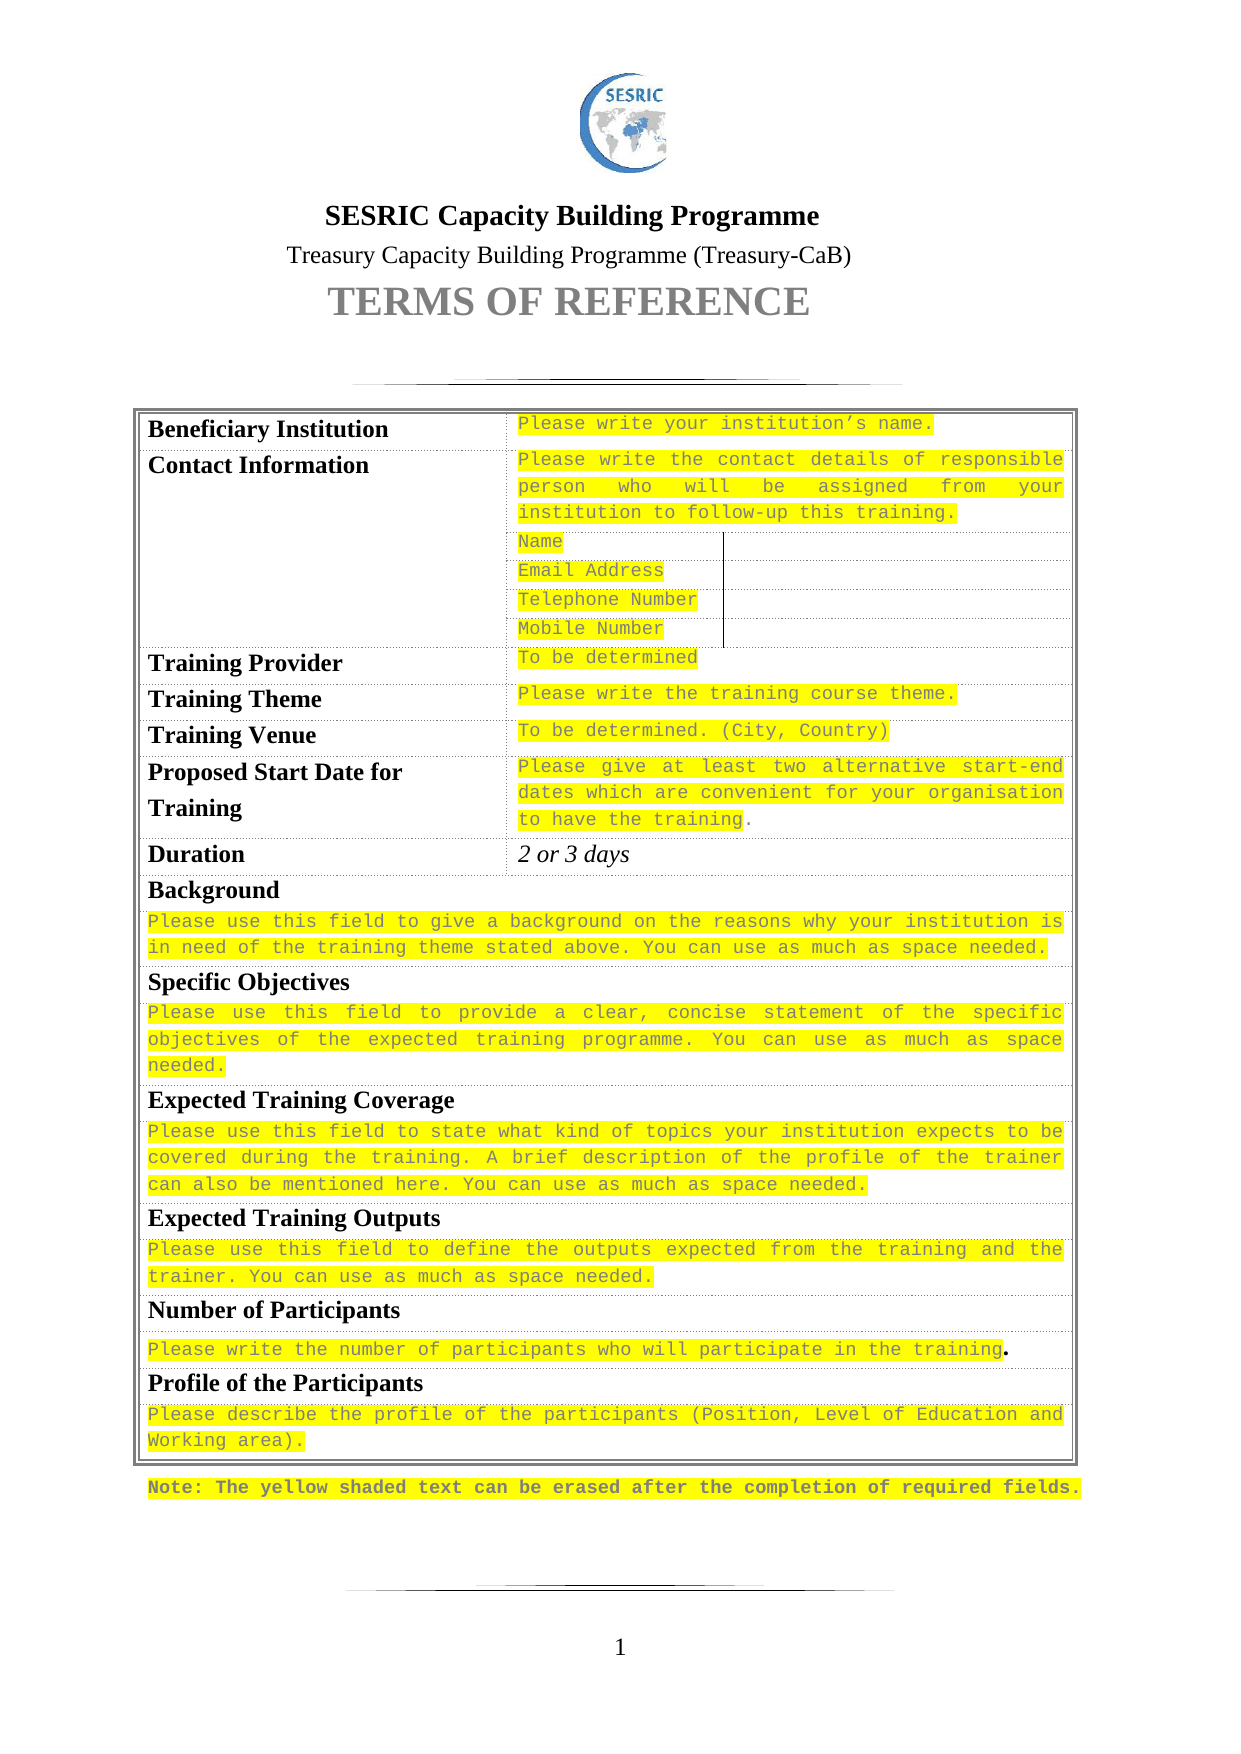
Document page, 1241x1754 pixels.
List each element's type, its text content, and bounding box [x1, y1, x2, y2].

table_cell Name [507, 532, 723, 560]
table_cell Number of Participants [140, 1295, 1072, 1331]
table_cell Please use this field to give a background on the reasons why your institution is in need of the training theme stated above. You can use as much as space needed. [140, 911, 1072, 966]
table_cell Please use this field to provide a clear, concise statement of the specific objectives of the expected training programme. You can use as much as space needed. [140, 1003, 1072, 1084]
table_cell Specific Objectives [140, 966, 1072, 1003]
picture [578, 73, 666, 171]
table_cell [724, 618, 1072, 647]
table_cell Profile of the Participants [140, 1368, 1072, 1404]
table_cell [724, 532, 1072, 560]
table_cell To be determined [507, 647, 1072, 683]
table_cell Expected Training Outputs [140, 1203, 1072, 1239]
table_cell 2 or 3 days [507, 838, 1072, 874]
table_cell Contact Information [140, 450, 507, 647]
table_cell Mobile Number [507, 618, 723, 647]
table_cell Please write the training course theme. [507, 684, 1072, 720]
table_cell Background [140, 875, 1072, 911]
table_cell Please give at least two alternative start-end dates which are convenient for your organisation to have the training. [507, 756, 1072, 838]
table_cell Training Provider [140, 647, 507, 683]
table_cell [724, 589, 1072, 618]
table_cell Email Address [507, 560, 723, 589]
table_cell Training Venue [140, 720, 507, 756]
table_cell Proposed Start Date for Training [140, 756, 507, 838]
table_cell Please use this field to define the outputs expected from the training and the trainer. You can use as much as space needed. [140, 1239, 1072, 1295]
table_cell To be determined. (City, Country) [507, 720, 1072, 756]
table_cell [724, 560, 1072, 589]
table_cell Training Theme [140, 684, 507, 720]
table_header Please write your institution’s name. [507, 414, 1072, 449]
table_cell Please use this field to state what kind of topics your institution expects to be covered during the training. A brief description of the profile of the trainer can also be mentioned here. You can use as much as space needed. [140, 1121, 1072, 1203]
table_cell Telephone Number [507, 589, 723, 618]
table_cell Please write the contact details of responsible person who will be assigned from your institution to follow-up this training. [507, 450, 1072, 532]
table_header Beneficiary Institution [140, 414, 507, 449]
table_cell Please describe the profile of the participants (Position, Level of Education and Working area). [140, 1404, 1072, 1459]
table_cell Please write the number of participants who will participate in the training. [140, 1331, 1072, 1368]
table_cell Expected Training Coverage [140, 1085, 1072, 1121]
table_cell Duration [140, 838, 507, 874]
